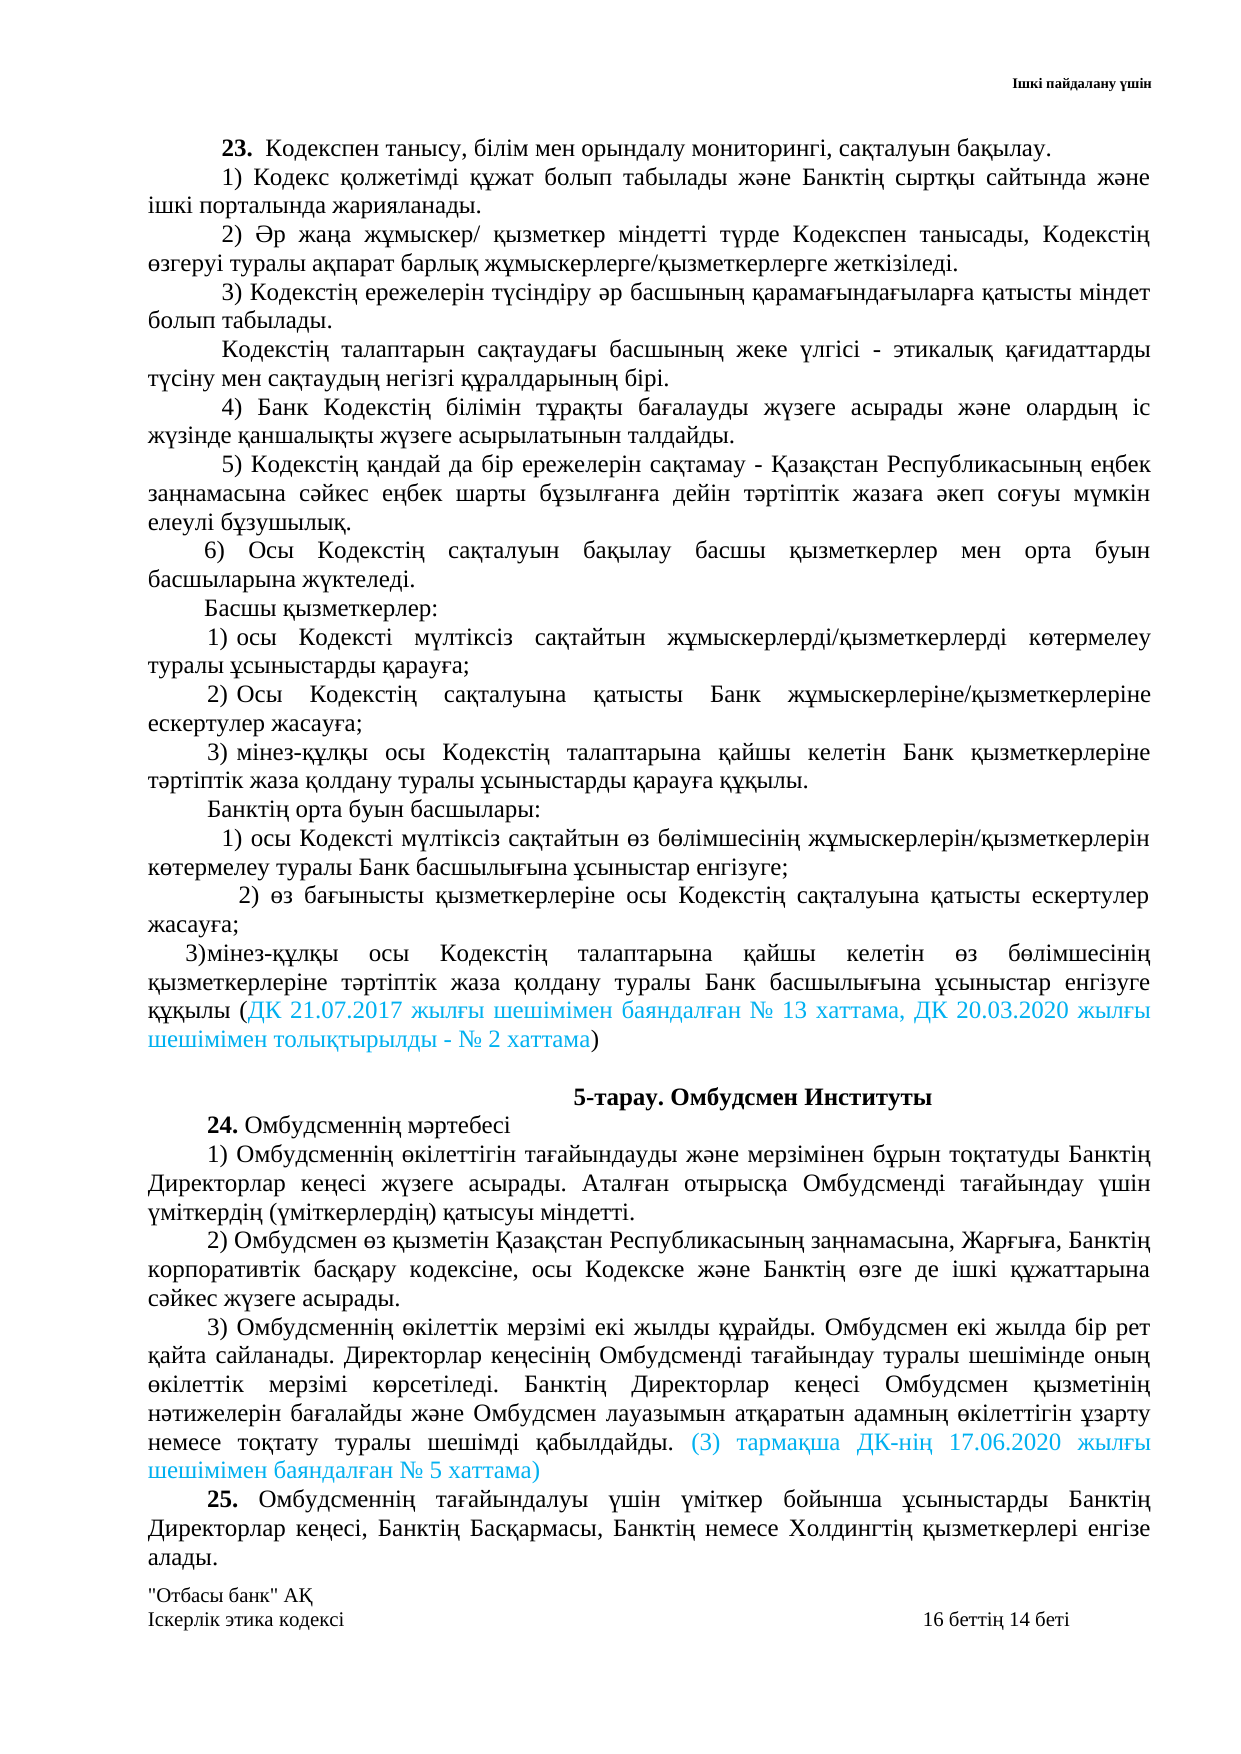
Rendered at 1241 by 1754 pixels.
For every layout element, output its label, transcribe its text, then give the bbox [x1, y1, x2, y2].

text Басшы қызметкерлер: [148, 593, 1152, 622]
list 3) Кодекстің ережелерін түсіндіру әр басшының қарамағындағыларға қатысты міндет болып табылады. [148, 277, 1152, 334]
list 4) Банк Кодекстің білімін тұрақты бағалауды жүзеге асырады және олардың іс жүзінде қаншалықты жүзеге асырылатынын талдайды. [148, 392, 1152, 449]
text 1) Омбудсменнің өкілеттігін тағайындауды және мерзімінен бұрын тоқтатуды Банктің Директорлар кеңесі жүзеге асырады. Аталған отырысқа Омбудсменді тағайындау үшін үміткердің (үміткерлердің) қатысуы міндетті. [148, 1139, 1152, 1225]
subtitle 5-тарау. Омбудсмен Институты [354, 1082, 1152, 1110]
picture [760, 1002, 765, 1012]
list Кодекстің талаптарын сақтаудағы басшының жеке үлгісі - этикалық қағидаттарды түсіну мен сақтаудың негізгі құралдарының бірі. [148, 334, 1152, 392]
list 23. Кодекспен танысу, білім мен орындалу мониторингі, сақталуын бақылау. [148, 133, 1152, 162]
text 3) Омбудсменнің өкілеттік мерзімі екі жылды құрайды. Омбудсмен екі жылда бір рет қайта сайланады. Директорлар кеңесінің Омбудсменді тағайындау туралы шешімінде оның өкілеттік мерзімі көрсетіледі. Банктің Директорлар кеңесі Омбудсмен қызметінің нәтижелерін бағалайды және Омбудсмен лауазымын атқаратын адамның өкілеттігін ұзарту немесе тоқтату туралы шешімді қабылдайды. (3) тармақша ДК-нің 17.06.2020 жылғы шешімімен баяндалған № 5 хаттама) [148, 1312, 1152, 1484]
text Банктің орта буын басшылары: [148, 794, 1152, 823]
picture [469, 1031, 474, 1041]
list 1) Кодекс қолжетімді құжат болып табылады және Банктің сыртқы сайтында және ішкі порталында жарияланады. [148, 162, 1152, 219]
text 3) мінез-құлқы осы Кодекстің талаптарына қайшы келетін өз бөлімшесінің қызметкерлеріне тәртіптік жаза қолдану туралы Банк басшылығына ұсыныстар енгізуге құқылы (ДК 21.07.2017 жылғы шешімімен баяндалған № 13 хаттама, ДК 20.03.2020 жылғы шешімімен толықтырылды - № 2 хаттама) [148, 938, 1152, 1053]
list 5) Кодекстің қандай да бір ережелерін сақтамау - Қазақстан Республикасының еңбек заңнамасына сәйкес еңбек шарты бұзылғанға дейін тәртіптік жазаға әкеп соғуы мүмкін елеулі бұзушылық. [148, 449, 1152, 535]
text 2) Омбудсмен өз қызметін Қазақстан Республикасының заңнамасына, Жарғыға, Банктің корпоративтік басқару кодексіне, осы Кодекске және Банктің өзге де ішкі құжаттарына сәйкес жүзеге асырады. [148, 1225, 1152, 1312]
text 25. Омбудсменнің тағайындалуы үшін үміткер бойынша ұсыныстарды Банктің Директорлар кеңесі, Банктің Басқармасы, Банктің немесе Холдингтің қызметкерлері енгізе алады. [148, 1484, 1152, 1570]
picture [471, 1467, 476, 1476]
text 6) Осы Кодекстің сақталуын бақылау басшы қызметкерлер мен орта буын басшыларына жүктеледі. [148, 535, 1152, 593]
text 24. Омбудсменнің мәртебесі [148, 1110, 1152, 1139]
list осы Кодексті мүлтіксіз сақтайтын жұмыскерлерді/қызметкерлерді көтермелеу туралы ұсыныстарды қарауға; [148, 622, 1152, 679]
list мінез-құлқы осы Кодекстің талаптарына қайшы келетін Банк қызметкерлеріне тәртіптік жаза қолдану туралы ұсыныстарды қарауға құқылы. [148, 737, 1152, 794]
list 2) Әр жаңа жұмыскер/ қызметкер міндетті түрде Кодекспен танысады, Кодекстің өзгеруі туралы ақпарат барлық жұмыскерлерге/қызметкерлерге жеткізіледі. [148, 219, 1152, 277]
picture [410, 1462, 415, 1472]
text 1) осы Кодексті мүлтіксіз сақтайтын өз бөлімшесінің жұмыскерлерін/қызметкерлерін көтермелеу туралы Банк басшылығына ұсыныстар енгізуге; [148, 823, 1152, 880]
list Осы Кодекстің сақталуына қатысты Банк жұмыскерлеріне/қызметкерлеріне ескертулер жасауға; [148, 679, 1152, 737]
text 2) өз бағынысты қызметкерлеріне осы Кодекстің сақталуына қатысты ескертулер жасауға; [148, 880, 1152, 938]
